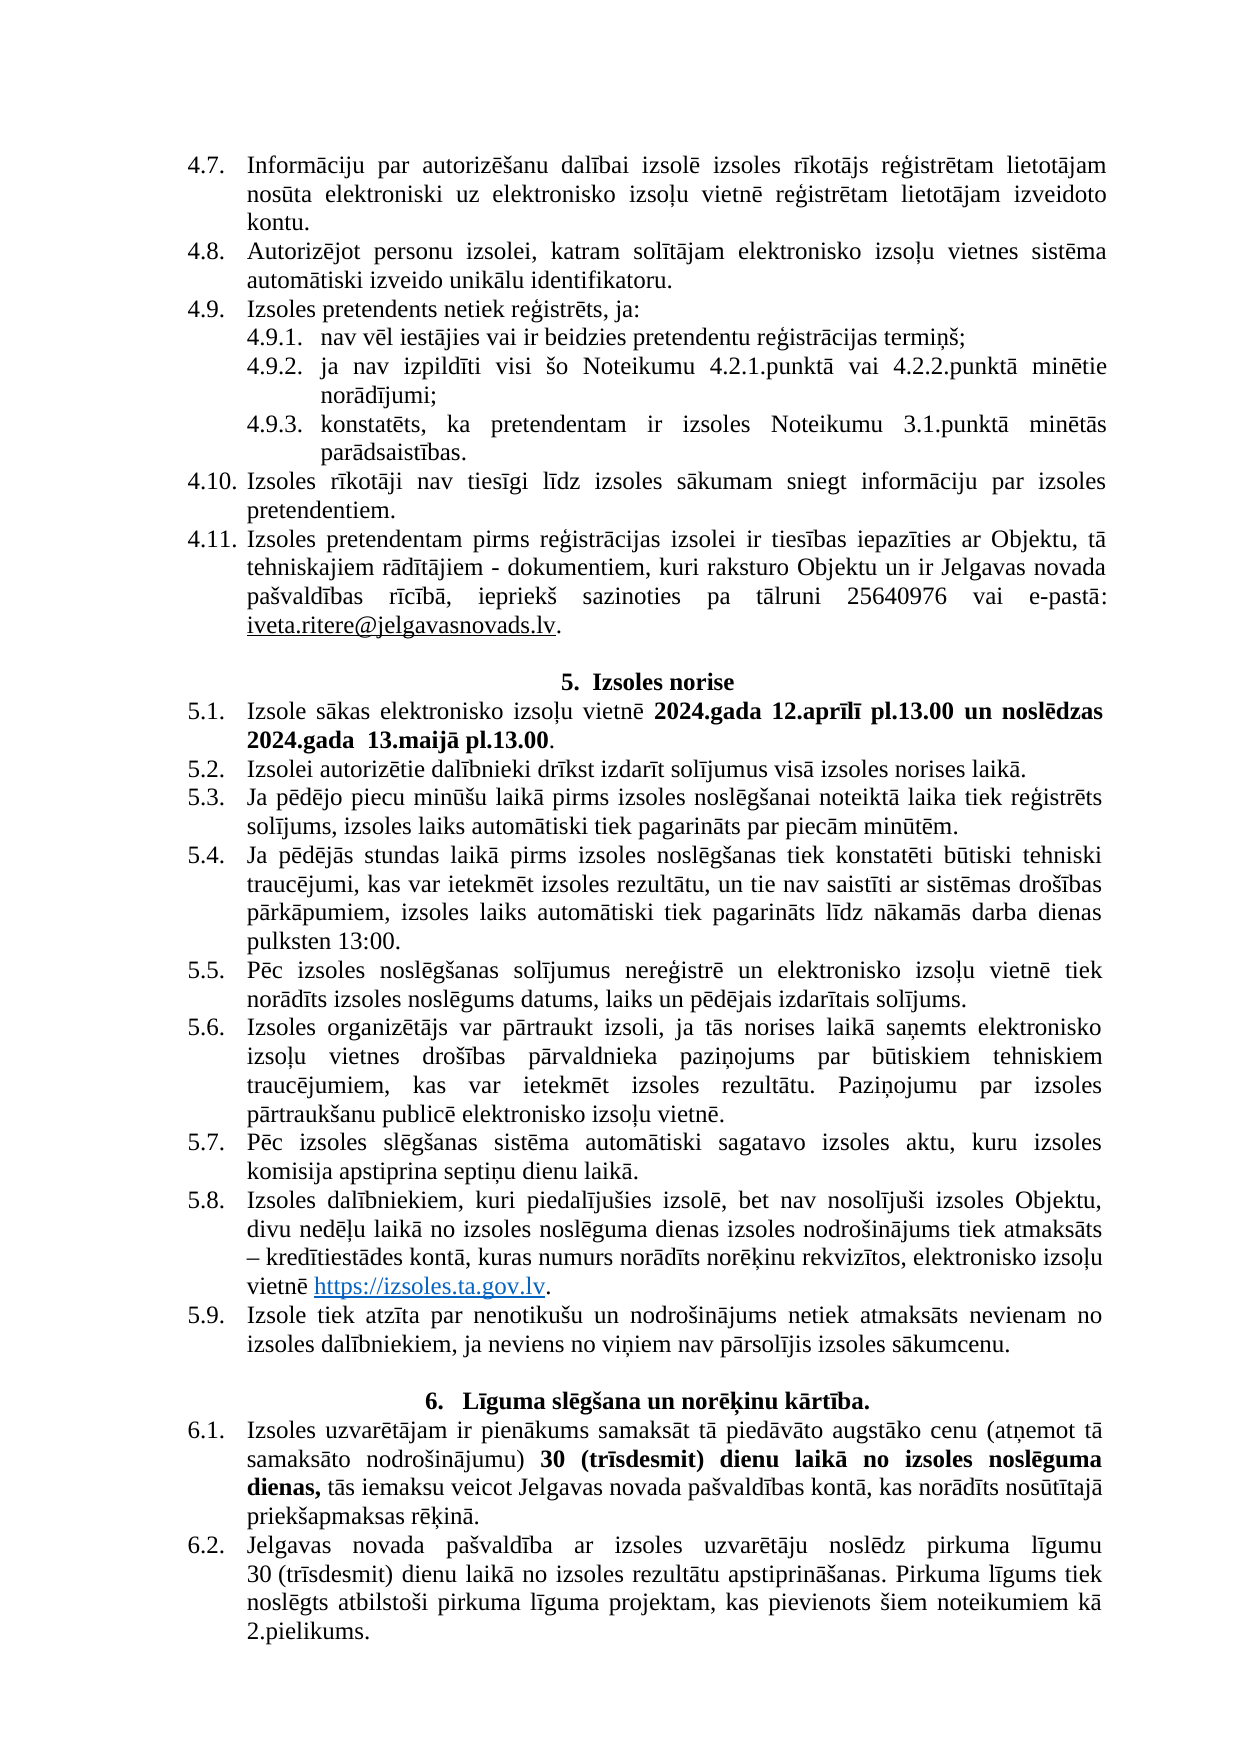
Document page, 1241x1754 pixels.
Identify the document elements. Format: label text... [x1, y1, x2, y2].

list Izsole tiek atzīta par nenotikušu un nodrošinājums netiek atmaksāts nevienam no izsoles dalībniekiem, ja neviens no viņiem nav pārsolījis izsoles sākumcenu. [187, 1300, 1103, 1357]
list Autorizējot personu izsolei, katram solītājam elektronisko izsoļu vietnes sistēma automātiski izveido unikālu identifikatoru. [187, 236, 1107, 294]
list Izsoles dalībniekiem, kuri piedalījušies izsolē, bet nav nosolījuši izsoles Objektu, divu nedēļu laikā no izsoles noslēguma dienas izsoles nodrošinājums tiek atmaksāts – kredītiestādes kontā, kuras numurs norādīts norēķinu rekvizītos, elektronisko izsoļu vietnē https://izsoles.ta.gov.lv. [187, 1185, 1103, 1300]
list Informāciju par autorizēšanu dalībai izsolē izsoles rīkotājs reģistrētam lietotājam nosūta elektroniski uz elektronisko izsoļu vietnē reģistrētam lietotājam izveidoto kontu. [187, 150, 1107, 236]
list konstatēts, ka pretendentam ir izsoles Noteikumu 3.1.punktā minētās parādsaistības. [247, 409, 1107, 466]
list Jelgavas novada pašvaldība ar izsoles uzvarētāju noslēdz pirkuma līgumu 30 (trīsdesmit) dienu laikā no izsoles rezultātu apstiprināšanas. Pirkuma līgums tiek noslēgts atbilstoši pirkuma līguma projektam, kas pievienots šiem noteikumiem kā 2.pielikums. [187, 1530, 1103, 1645]
list Pēc izsoles slēgšanas sistēma automātiski sagatavo izsoles aktu, kuru izsoles komisija apstiprina septiņu dienu laikā. [187, 1127, 1103, 1185]
list Izsoles pretendentam pirms reģistrācijas izsolei ir tiesības iepazīties ar Objektu, tā tehniskajiem rādītājiem - dokumentiem, kuri raksturo Objektu un ir Jelgavas novada pašvaldības rīcībā, iepriekš sazinoties pa tālruni 25640976 vai e-pastā: iveta.ritere@jelgavasnovads.lv. [187, 524, 1107, 639]
list 5. Izsoles norise [187, 667, 1107, 696]
list Izsoles organizētājs var pārtraukt izsoli, ja tās norises laikā saņemts elektronisko izsoļu vietnes drošības pārvaldnieka paziņojums par būtiskiem tehniskiem traucējumiem, kas var ietekmēt izsoles rezultātu. Paziņojumu par izsoles pārtraukšanu publicē elektronisko izsoļu vietnē. [187, 1012, 1103, 1127]
list Izsole sākas elektronisko izsoļu vietnē 2024.gada 12.aprīlī pl.13.00 un noslēdzas 2024.gada 13.maijā pl.13.00. [187, 696, 1103, 754]
list Ja pēdējās stundas laikā pirms izsoles noslēgšanas tiek konstatēti būtiski tehniski traucējumi, kas var ietekmēt izsoles rezultātu, un tie nav saistīti ar sistēmas drošības pārkāpumiem, izsoles laiks automātiski tiek pagarināts līdz nākamās darba dienas pulksten 13:00. [187, 840, 1103, 955]
list Pēc izsoles noslēgšanas solījumus nereģistrē un elektronisko izsoļu vietnē tiek norādīts izsoles noslēgums datums, laiks un pēdējais izdarītais solījums. [187, 955, 1103, 1012]
list Izsoles pretendents netiek reģistrēts, ja: [187, 294, 1107, 322]
list nav vēl iestājies vai ir beidzies pretendentu reģistrācijas termiņš; [247, 322, 1107, 351]
list ja nav izpildīti visi šo Noteikumu 4.2.1.punktā vai 4.2.2.punktā minētie norādījumi; [247, 351, 1107, 409]
list Ja pēdējo piecu minūšu laikā pirms izsoles noslēgšanai noteiktā laika tiek reģistrēts solījums, izsoles laiks automātiski tiek pagarināts par piecām minūtēm. [187, 782, 1103, 840]
list Līguma slēgšana un norēķinu kārtība. [187, 1386, 1107, 1415]
list Izsoles uzvarētājam ir pienākums samaksāt tā piedāvāto augstāko cenu (atņemot tā samaksāto nodrošinājumu) 30 (trīsdesmit) dienu laikā no izsoles noslēguma dienas, tās iemaksu veicot Jelgavas novada pašvaldības kontā, kas norādīts nosūtītajā priekšapmaksas rēķinā. [187, 1415, 1103, 1530]
list Izsolei autorizētie dalībnieki drīkst izdarīt solījumus visā izsoles norises laikā. [187, 754, 1103, 782]
list Izsoles rīkotāji nav tiesīgi līdz izsoles sākumam sniegt informāciju par izsoles pretendentiem. [187, 466, 1107, 524]
